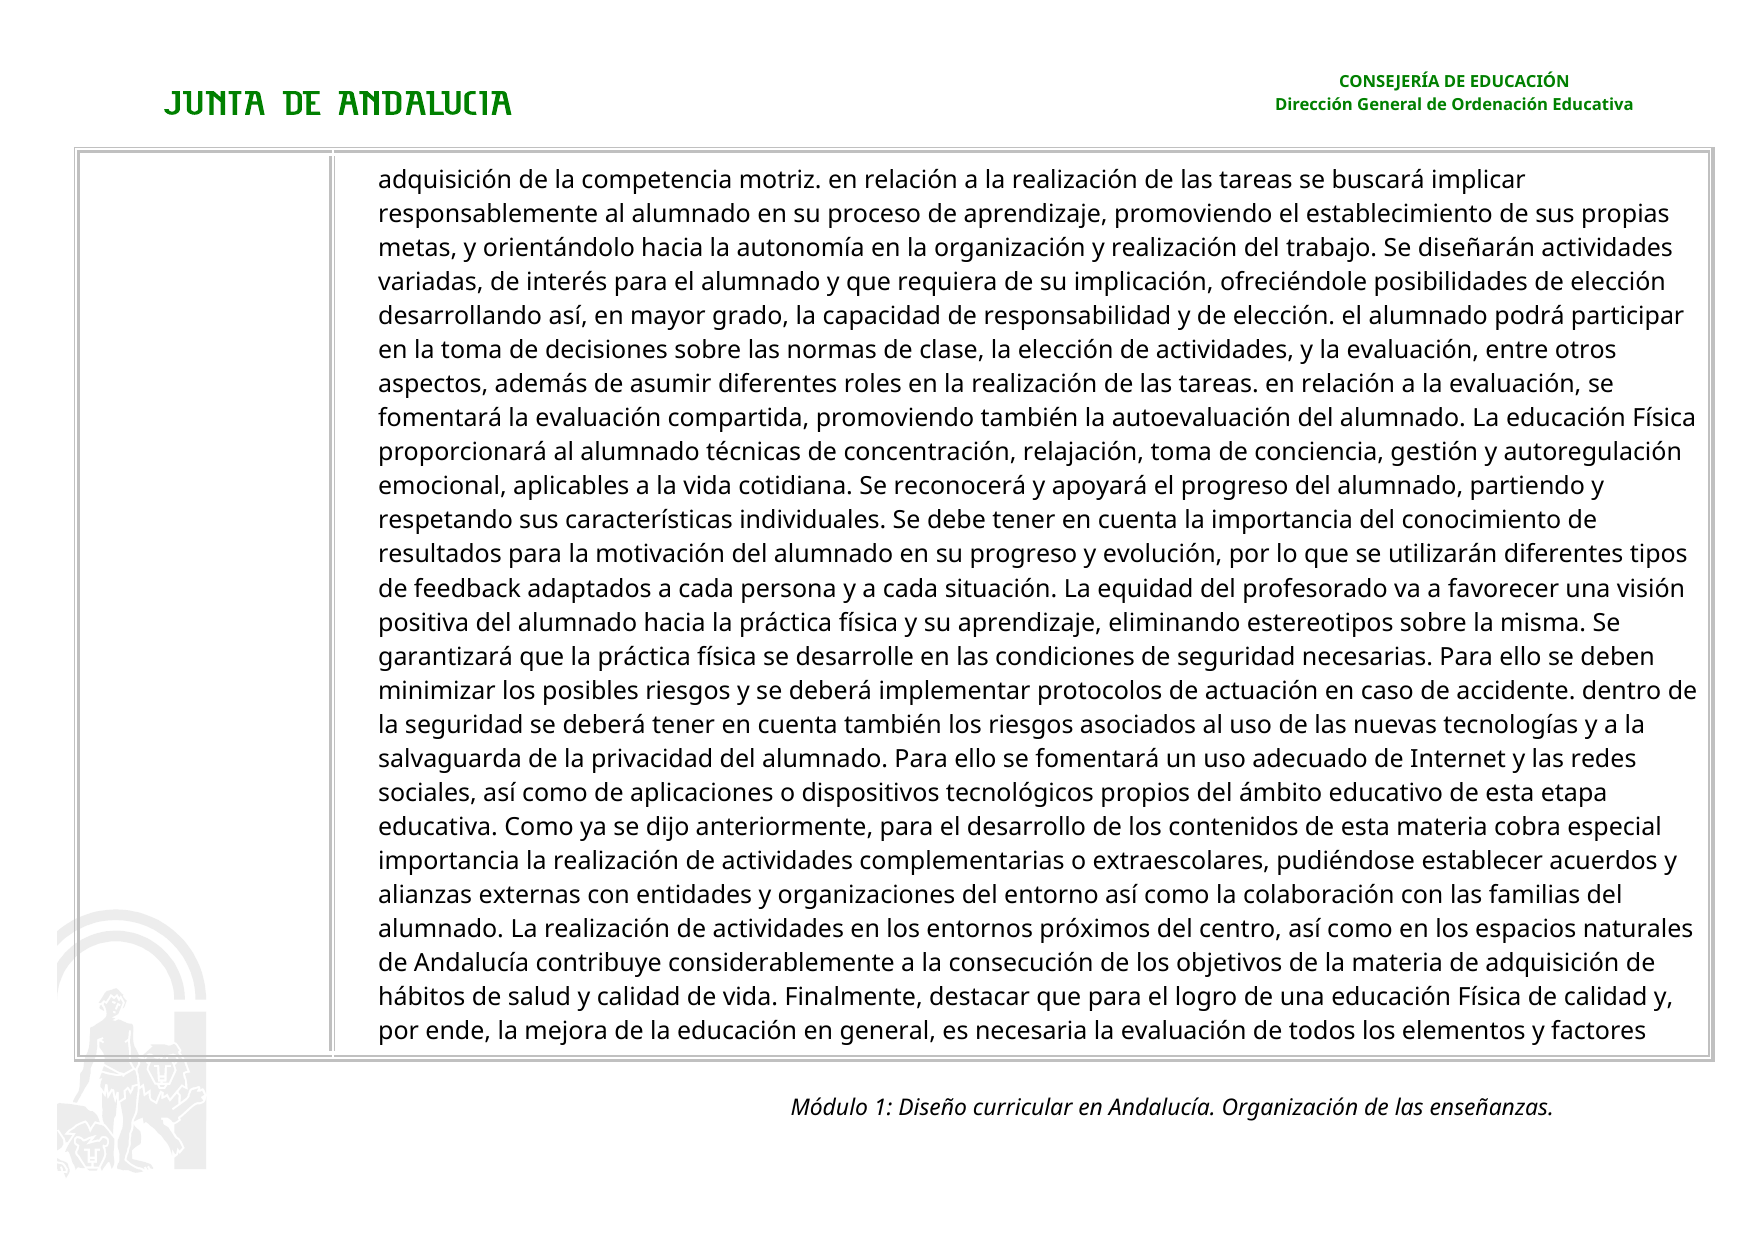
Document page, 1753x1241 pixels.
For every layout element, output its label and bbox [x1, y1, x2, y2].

table_cell [80, 153, 332, 1055]
table_cell [332, 148, 1711, 1055]
